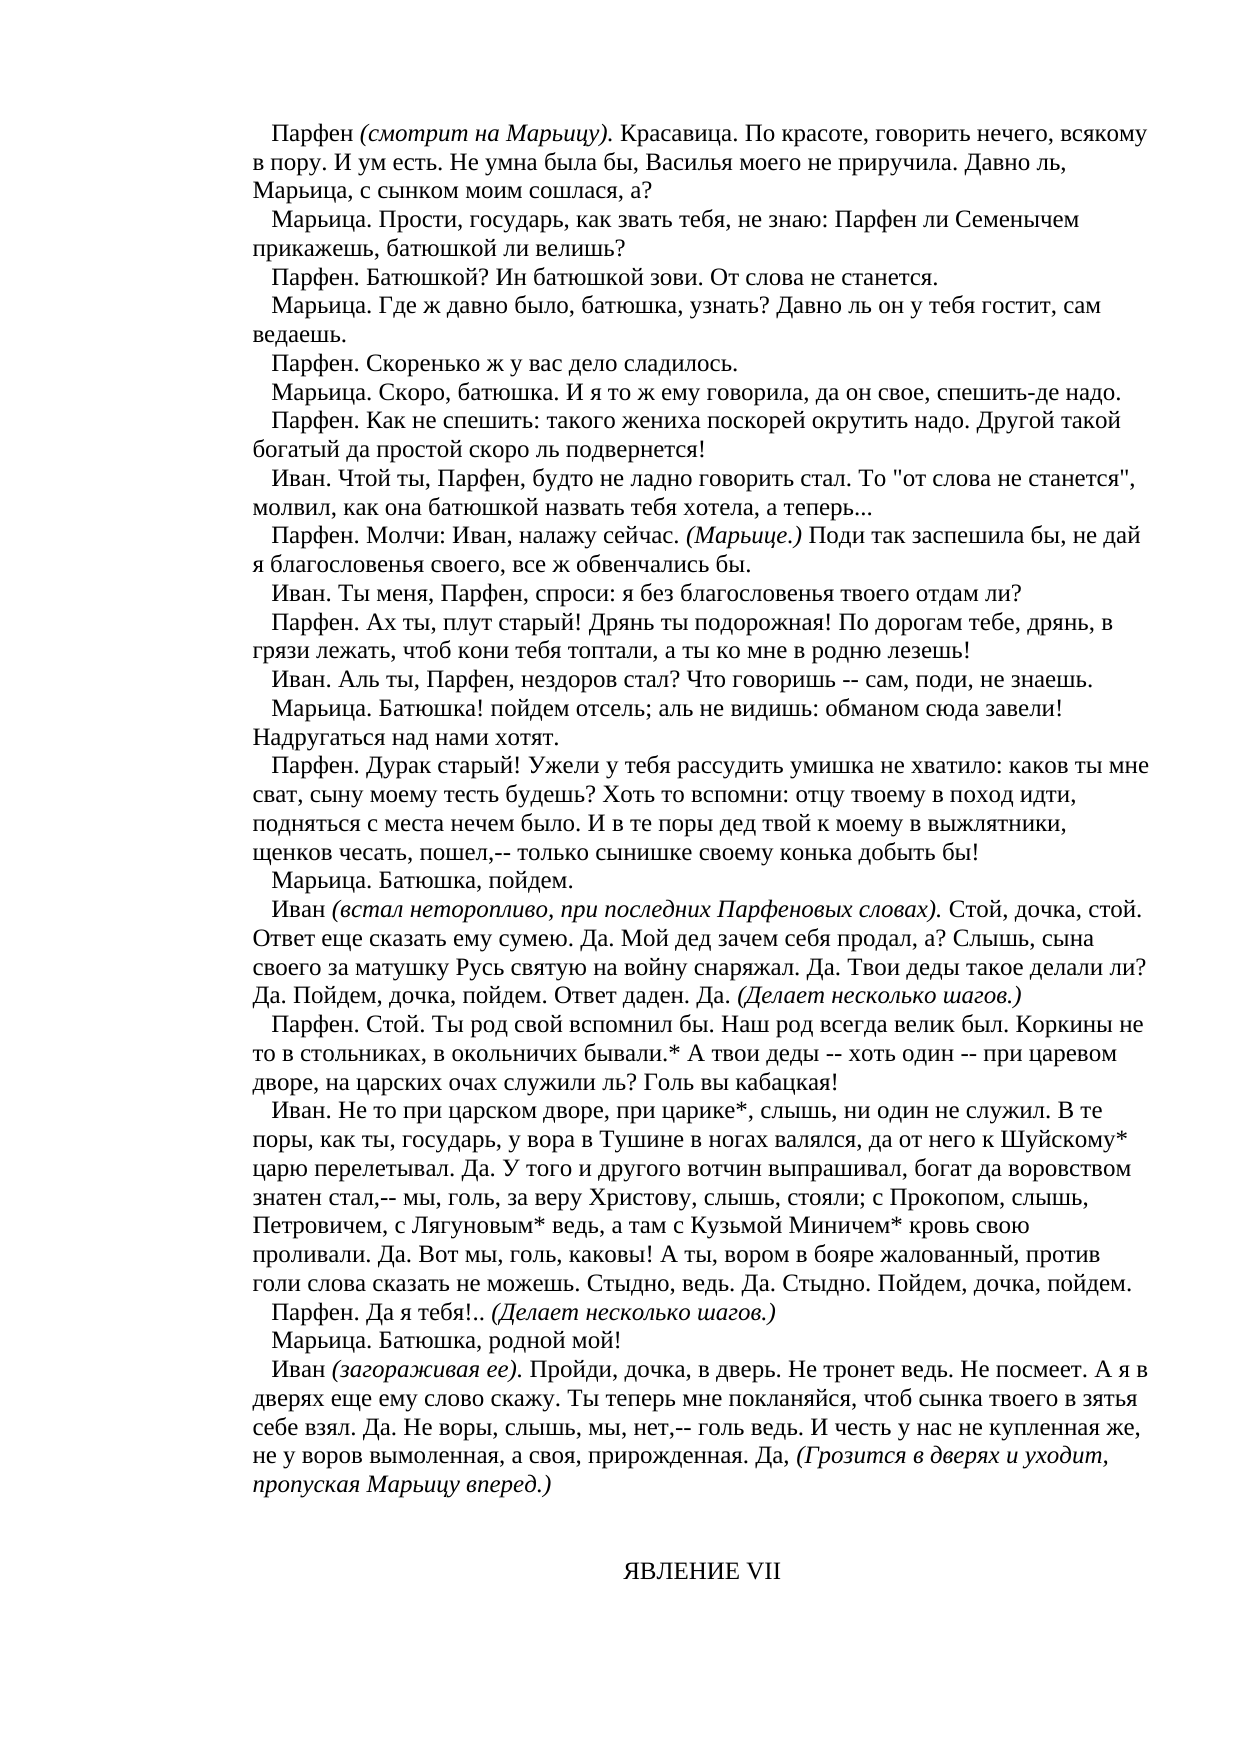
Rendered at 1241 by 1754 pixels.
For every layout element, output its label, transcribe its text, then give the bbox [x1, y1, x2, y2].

text Парфен. Скоренько ж у вас дело сладилось. [252, 348, 1152, 377]
text Марьица. Где ж давно было, батюшка, узнать? Давно ль он у тебя гостит, сам ведаешь. [252, 291, 1152, 348]
text Иван. Чтой ты, Парфен, будто не ладно говорить стал. То "от слова не станется", молвил, как она батюшкой назвать тебя хотела, а теперь... [252, 463, 1152, 521]
text Парфен. Да я тебя!.. (Делает несколько шагов.) [252, 1297, 1152, 1326]
text Иван. Не то при царском дворе, при царике*, слышь, ни один не служил. В те поры, как ты, государь, у вора в Тушине в ногах валялся, да от него к Шуйскому* царю перелетывал. Да. У того и другого вотчин выпрашивал, богат да воровством знатен стал,-- мы, голь, за веру Христову, слышь, стояли; с Прокопом, слышь, Петровичем, с Лягуновым* ведь, а там с Кузьмой Миничем* кровь свою проливали. Да. Вот мы, голь, каковы! А ты, вором в бояре жалованный, против голи слова сказать не можешь. Стыдно, ведь. Да. Стыдно. Пойдем, дочка, пойдем. [252, 1096, 1152, 1297]
text Марьица. Батюшка! пойдем отсель; аль не видишь: обманом сюда завели! Надругаться над нами хотят. [252, 693, 1152, 751]
text Парфен. Молчи: Иван, налажу сейчас. (Марьице.) Поди так заспешила бы, не дай я благословенья своего, все ж обвенчались бы. [252, 521, 1152, 578]
text Иван. Аль ты, Парфен, нездоров стал? Что говоришь -- сам, поди, не знаешь. [252, 664, 1152, 693]
text Парфен. Дурак старый! Ужели у тебя рассудить умишка не хватило: каков ты мне сват, сыну моему тесть будешь? Хоть то вспомни: отцу твоему в поход идти, подняться с места нечем было. И в те поры дед твой к моему в выжлятники, щенков чесать, пошел,-- только сынишке своему конька добыть бы! [252, 751, 1152, 866]
text Марьица. Батюшка, родной мой! [252, 1326, 1152, 1354]
text Марьица. Прости, государь, как звать тебя, не знаю: Парфен ли Семенычем прикажешь, батюшкой ли велишь? [252, 204, 1152, 262]
text Иван (встал неторопливо, при последних Парфеновых словах). Стой, дочка, стой. Ответ еще сказать ему сумею. Да. Мой дед зачем себя продал, а? Слышь, сына своего за матушку Русь святую на войну снаряжал. Да. Твои деды такое делали ли? Да. Пойдем, дочка, пойдем. Ответ даден. Да. (Делает несколько шагов.) [252, 894, 1152, 1009]
text Марьица. Скоро, батюшка. И я то ж ему говорила, да он свое, спешить-де надо. [252, 377, 1152, 406]
text ЯВЛЕНИЕ VII [252, 1556, 1152, 1585]
text Марьица. Батюшка, пойдем. [252, 866, 1152, 894]
text Парфен. Батюшкой? Ин батюшкой зови. От слова не станется. [252, 262, 1152, 291]
text Парфен. Ах ты, плут старый! Дрянь ты подорожная! По дорогам тебе, дрянь, в грязи лежать, чтоб кони тебя топтали, а ты ко мне в родню лезешь! [252, 607, 1152, 664]
text Иван. Ты меня, Парфен, спроси: я без благословенья твоего отдам ли? [252, 578, 1152, 607]
text Иван (загораживая ее). Пройди, дочка, в дверь. Не тронет ведь. Не посмеет. А я в дверях еще ему слово скажу. Ты теперь мне покланяйся, чтоб сынка твоего в зятья себе взял. Да. Не воры, слышь, мы, нет,-- голь ведь. И честь у нас не купленная же, не у воров вымоленная, а своя, прирожденная. Да, (Грозится в дверях и уходит, пропуская Марьицу вперед.) [252, 1354, 1152, 1498]
text Парфен. Стой. Ты род свой вспомнил бы. Наш род всегда велик был. Коркины не то в стольниках, в окольничих бывали.* А твои деды -- хоть один -- при царевом дворе, на царских очах служили ль? Голь вы кабацкая! [252, 1009, 1152, 1096]
text Парфен. Как не спешить: такого жениха поскорей окрутить надо. Другой такой богатый да простой скоро ль подвернется! [252, 406, 1152, 463]
text Парфен (смотрит на Марьицу). Красавица. По красоте, говорить нечего, всякому в пору. И ум есть. Не умна была бы, Василья моего не приручила. Давно ль, Марьица, с сынком моим сошлася, а? [252, 118, 1152, 204]
